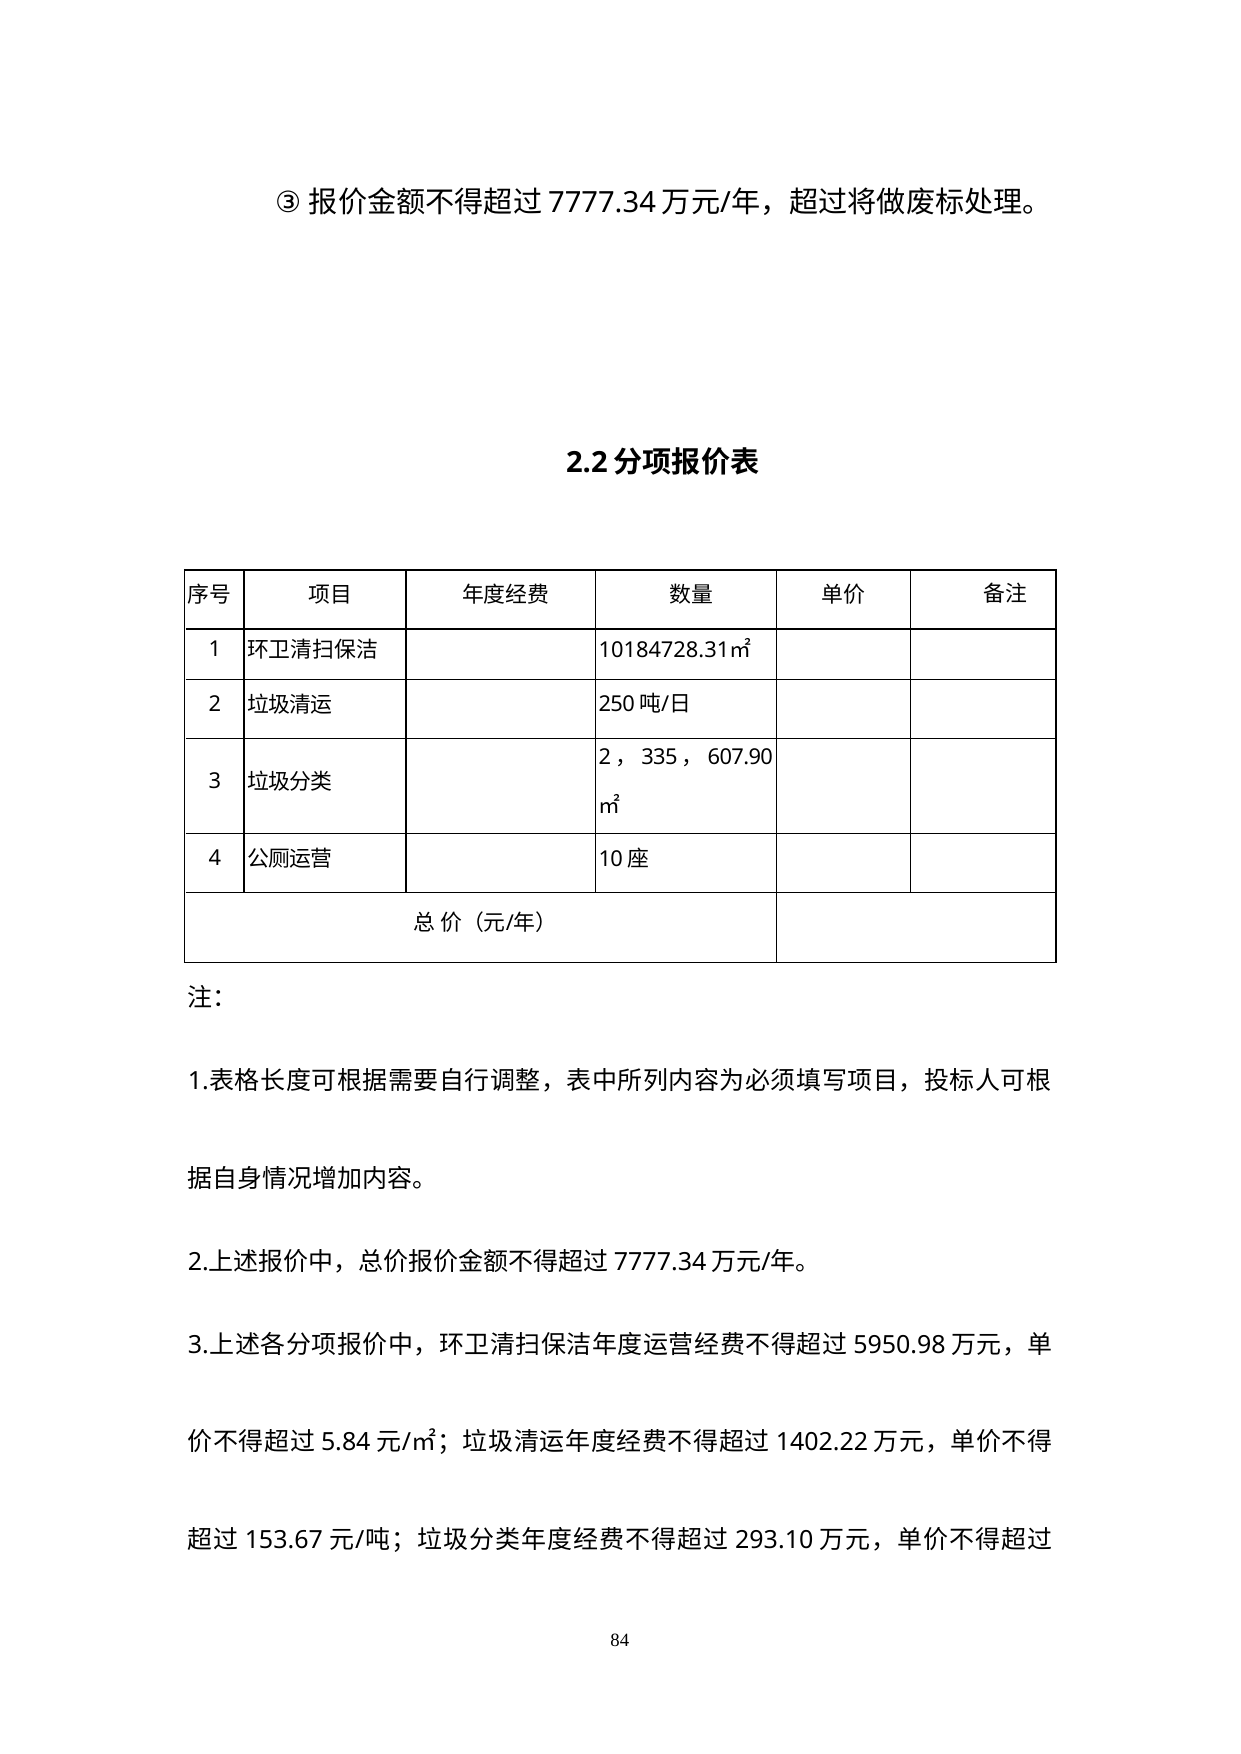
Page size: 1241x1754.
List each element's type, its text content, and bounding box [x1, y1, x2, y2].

text 1.表格长度可根据需要自行调整，表中所列内容为必须填写项目，投标人可根据自身情况增加内容。 [187, 1046, 1053, 1209]
table_cell [911, 834, 1055, 892]
table_cell [911, 630, 1055, 678]
table_cell [777, 680, 910, 737]
table_cell 2 [185, 680, 243, 737]
table_cell [407, 680, 595, 737]
table_header 项目 [245, 571, 405, 628]
table_cell [777, 630, 910, 678]
table_cell 垃圾分类 [245, 739, 405, 833]
table_cell [407, 834, 595, 892]
table_cell [911, 739, 1055, 833]
text 2.上述报价中，总价报价金额不得超过7777.34万元/年。 [187, 1227, 1053, 1292]
table_header 年度经费 [407, 571, 595, 628]
table_cell [407, 630, 595, 678]
table_cell 4 [185, 834, 243, 892]
table_cell [777, 739, 910, 833]
table_cell 公厕运营 [245, 834, 405, 892]
text ③ 报价金额不得超过7777.34万元/年，超过将做废标处理。 [231, 162, 1053, 224]
table_cell 总 价（元/年） [185, 893, 776, 961]
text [187, 1310, 1053, 1570]
table_cell 3 [185, 739, 243, 833]
table_header 数量 [596, 571, 776, 628]
table_header 序号 [185, 571, 243, 628]
table_cell 10座 [596, 834, 776, 892]
table_header 单价 [777, 571, 910, 628]
table_cell [407, 739, 595, 833]
table_cell [777, 834, 910, 892]
text 注： [187, 963, 1053, 1028]
table_cell 垃圾清运 [245, 680, 405, 737]
table_cell [911, 680, 1055, 737]
table_cell 环卫清扫保洁 [245, 630, 405, 678]
table_cell [777, 893, 1055, 961]
text 2.2分项报价表 [234, 439, 1090, 481]
table_cell 10184728.31㎡ [596, 630, 776, 678]
table_cell 250吨/日 [596, 680, 776, 737]
table_header 备注 [911, 571, 1055, 628]
table_cell 2，335，607.90㎡ [596, 739, 776, 833]
table_cell 1 [185, 629, 243, 678]
